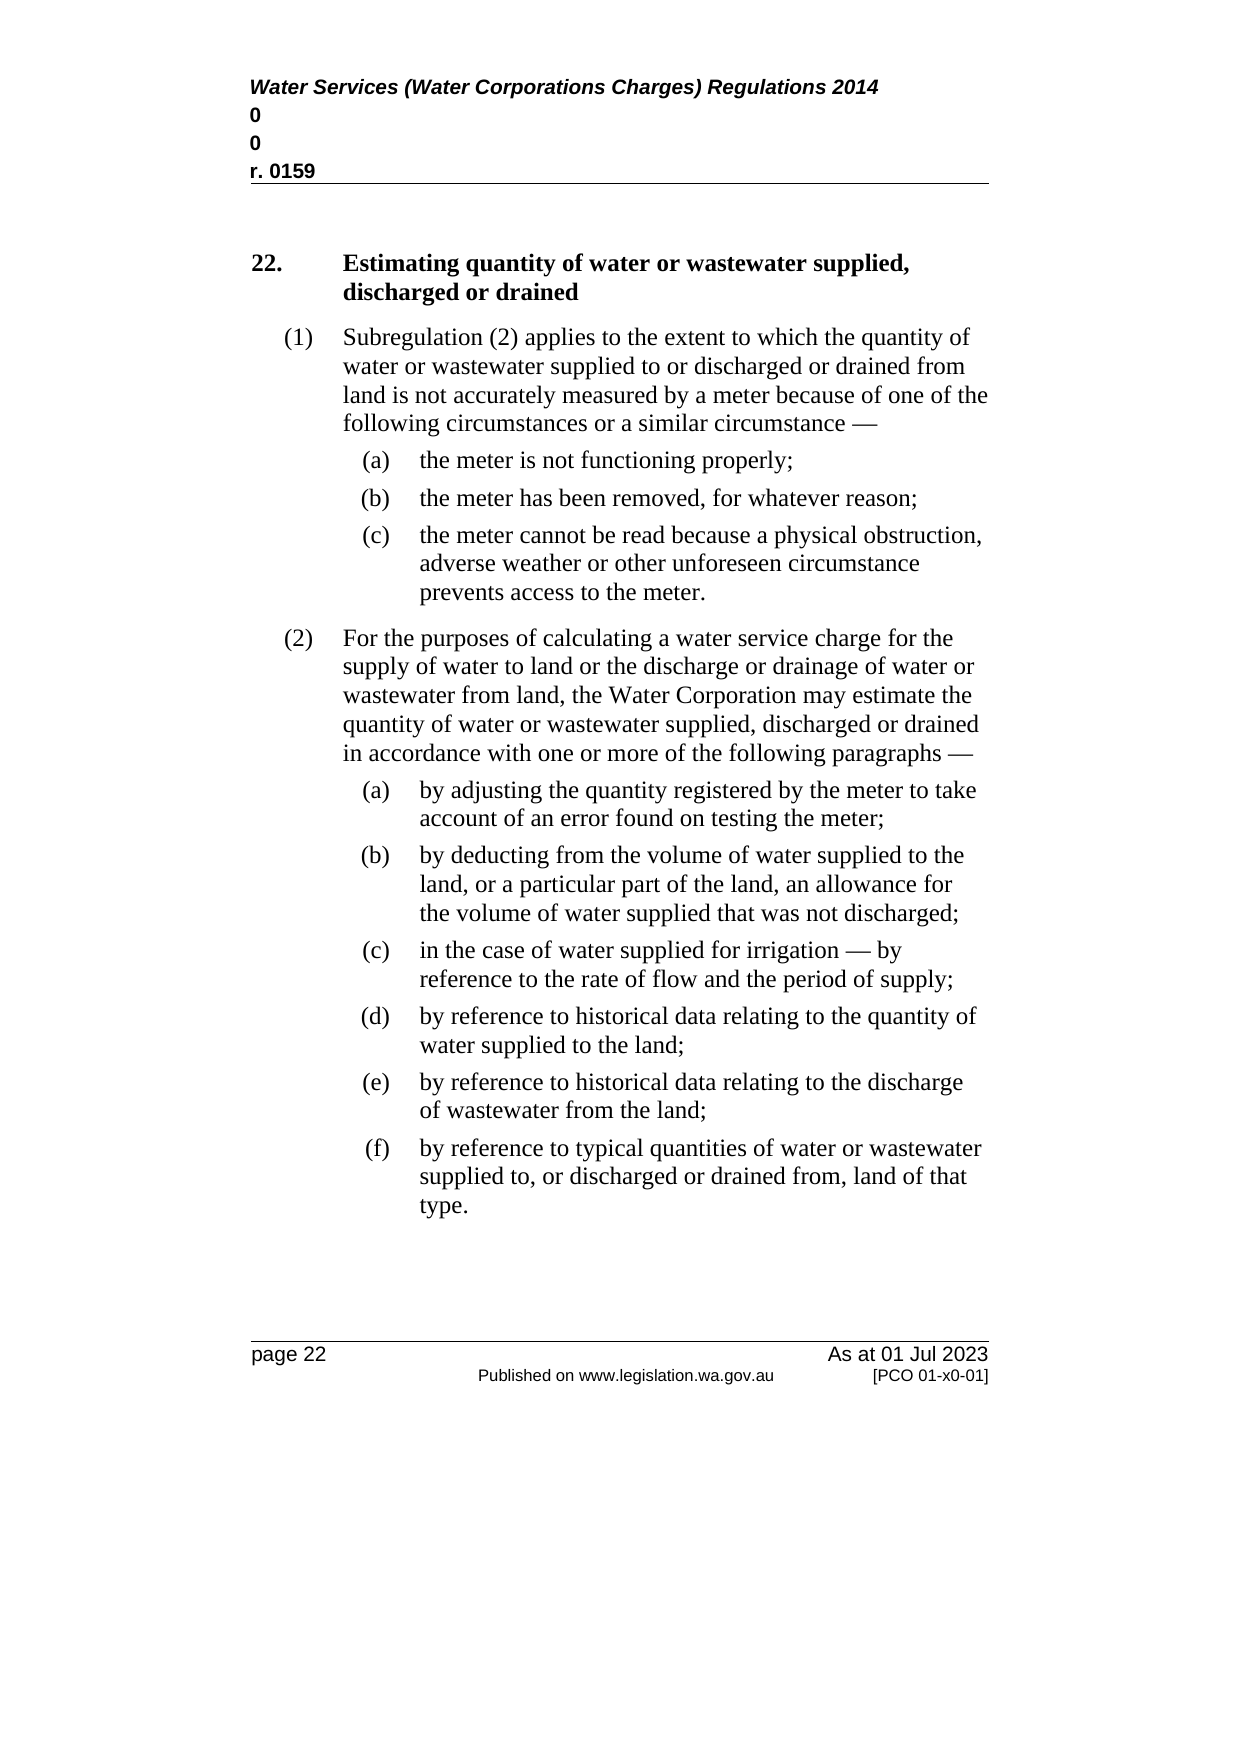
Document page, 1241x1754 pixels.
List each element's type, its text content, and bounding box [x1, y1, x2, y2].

text (c) in the case of water supplied for irrigation — by reference to the rate of flow and the period of supply; [251, 935, 989, 993]
text (f) by reference to typical quantities of water or wastewater supplied to, or discharged or drained from, land of that type. [251, 1133, 989, 1219]
text (e) by reference to historical data relating to the discharge of wastewater from the land; [251, 1067, 989, 1124]
text (b) the meter has been removed, for whatever reason; [251, 483, 989, 511]
text (d) by reference to historical data relating to the quantity of water supplied to the land; [251, 1001, 989, 1058]
text (a) by adjusting the quantity registered by the meter to take account of an error found on testing the meter; [251, 775, 989, 832]
text (a) the meter is not functioning properly; [251, 446, 989, 474]
text (2) For the purposes of calculating a water service charge for the supply of water to land or the discharge or drainage of water or wastewater from land, the Water Corporation may estimate the quantity of water or wastewater supplied, discharged or drained in accordance with one or more of the following paragraphs — [251, 623, 989, 766]
text (1) Subregulation (2) applies to the extent to which the quantity of water or wastewater supplied to or discharged or drained from land is not accurately measured by a meter because of one of the following circumstances or a similar circumstance — [251, 322, 989, 437]
subtitle 22. Estimating quantity of water or wastewater supplied, discharged or drained [251, 248, 989, 306]
text (c) the meter cannot be read because a physical obstruction, adverse weather or other unforeseen circumstance prevents access to the meter. [251, 520, 989, 606]
text (b) by deducting from the volume of water supplied to the land, or a particular part of the land, an allowance for the volume of water supplied that was not discharged; [251, 841, 989, 927]
